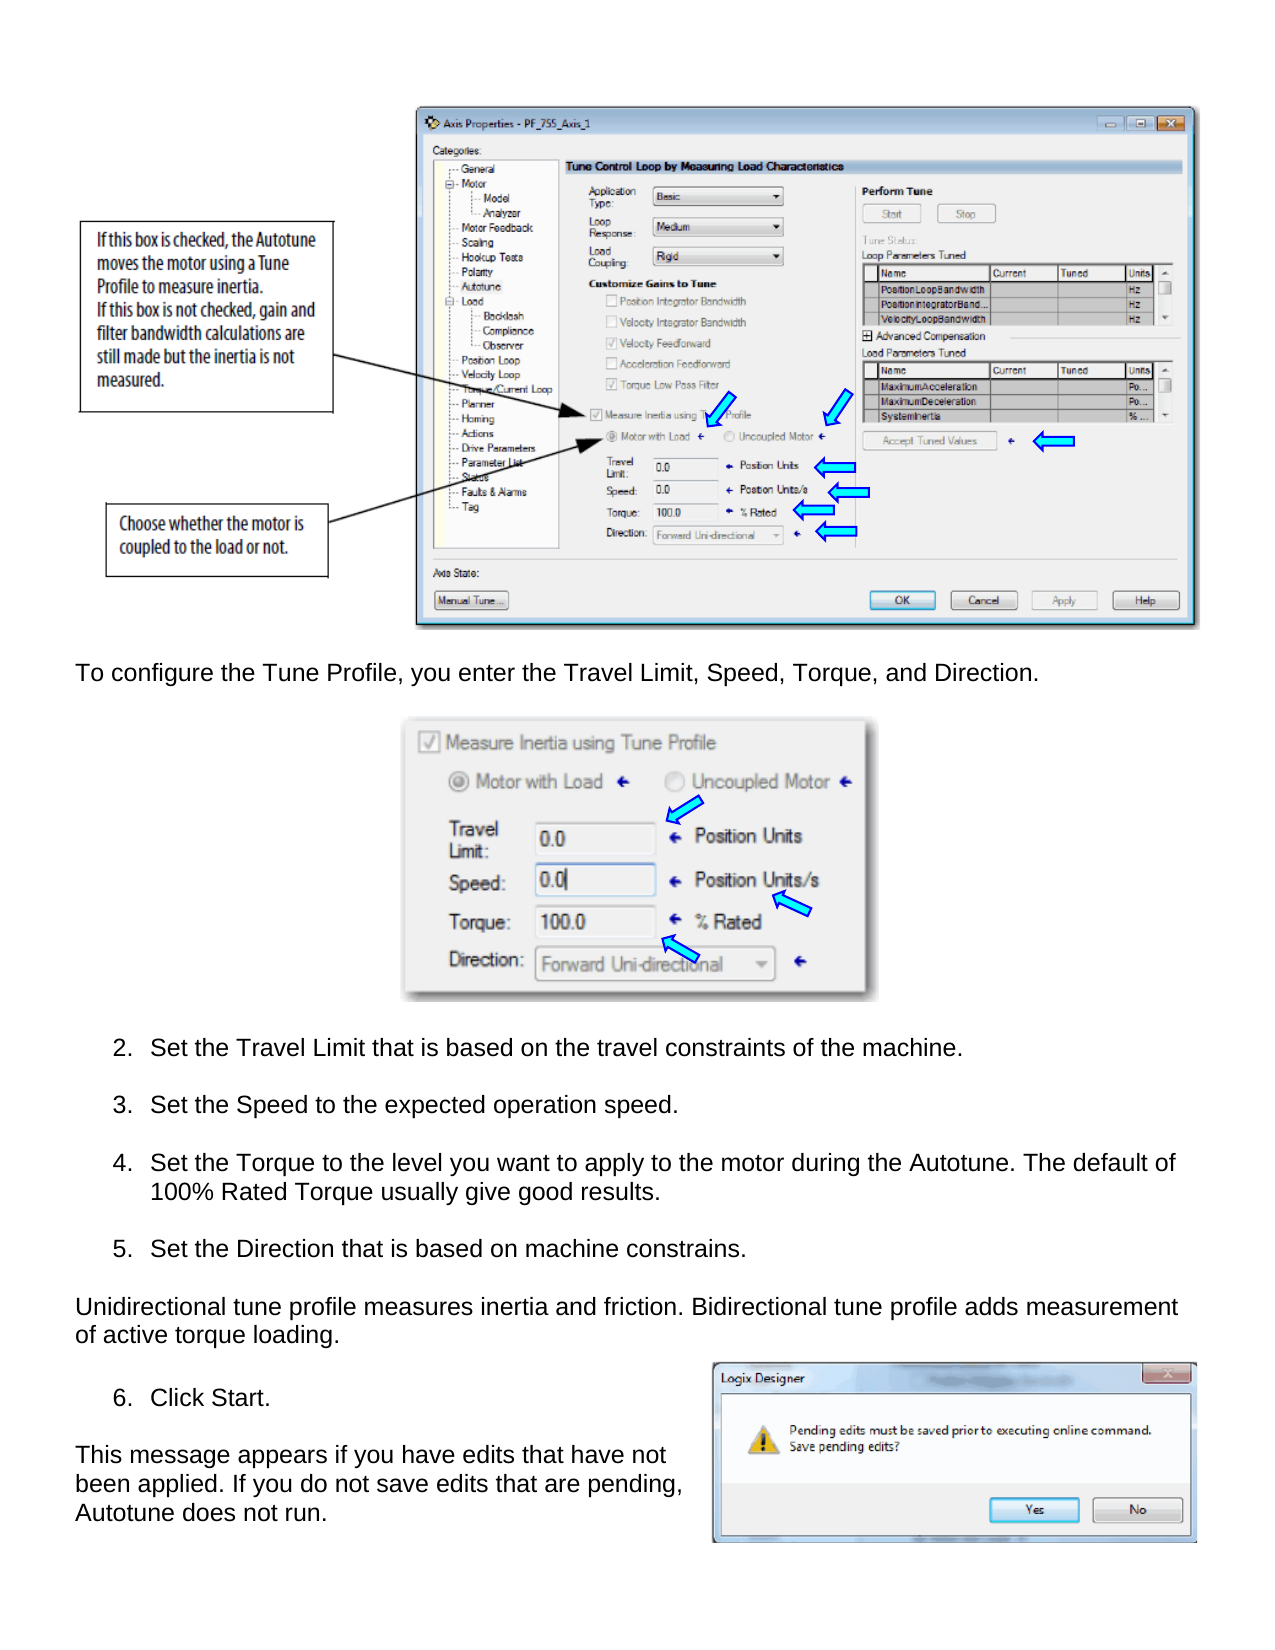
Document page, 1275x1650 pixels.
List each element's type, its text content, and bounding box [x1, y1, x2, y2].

text This message appears if you have edits that have not been applied. If you do not save edits that are pending, Autotune does not run. [75, 1440, 709, 1527]
text To configure the Tune Profile, you enter the Travel Limit, Speed, Torque, and Direction. [75, 658, 1200, 687]
list Set the Speed to the expected operation speed. [112, 1091, 1200, 1119]
picture [709, 1360, 1197, 1542]
list Set the Torque to the level you want to apply to the motor during the Autotune. The default of 100% Rated Torque usually give good results. [112, 1148, 1200, 1206]
list Set the Direction that is based on machine constrains. [112, 1234, 1200, 1263]
list Set the Travel Limit that is based on the travel constraints of the machine. [112, 1033, 1200, 1062]
picture [75, 103, 1200, 630]
picture [396, 715, 879, 1002]
text Unidirectional tune profile measures inertia and friction. Bidirectional tune profile adds measurement of active torque loading. [75, 1292, 1200, 1349]
list Click Start. [112, 1383, 709, 1412]
